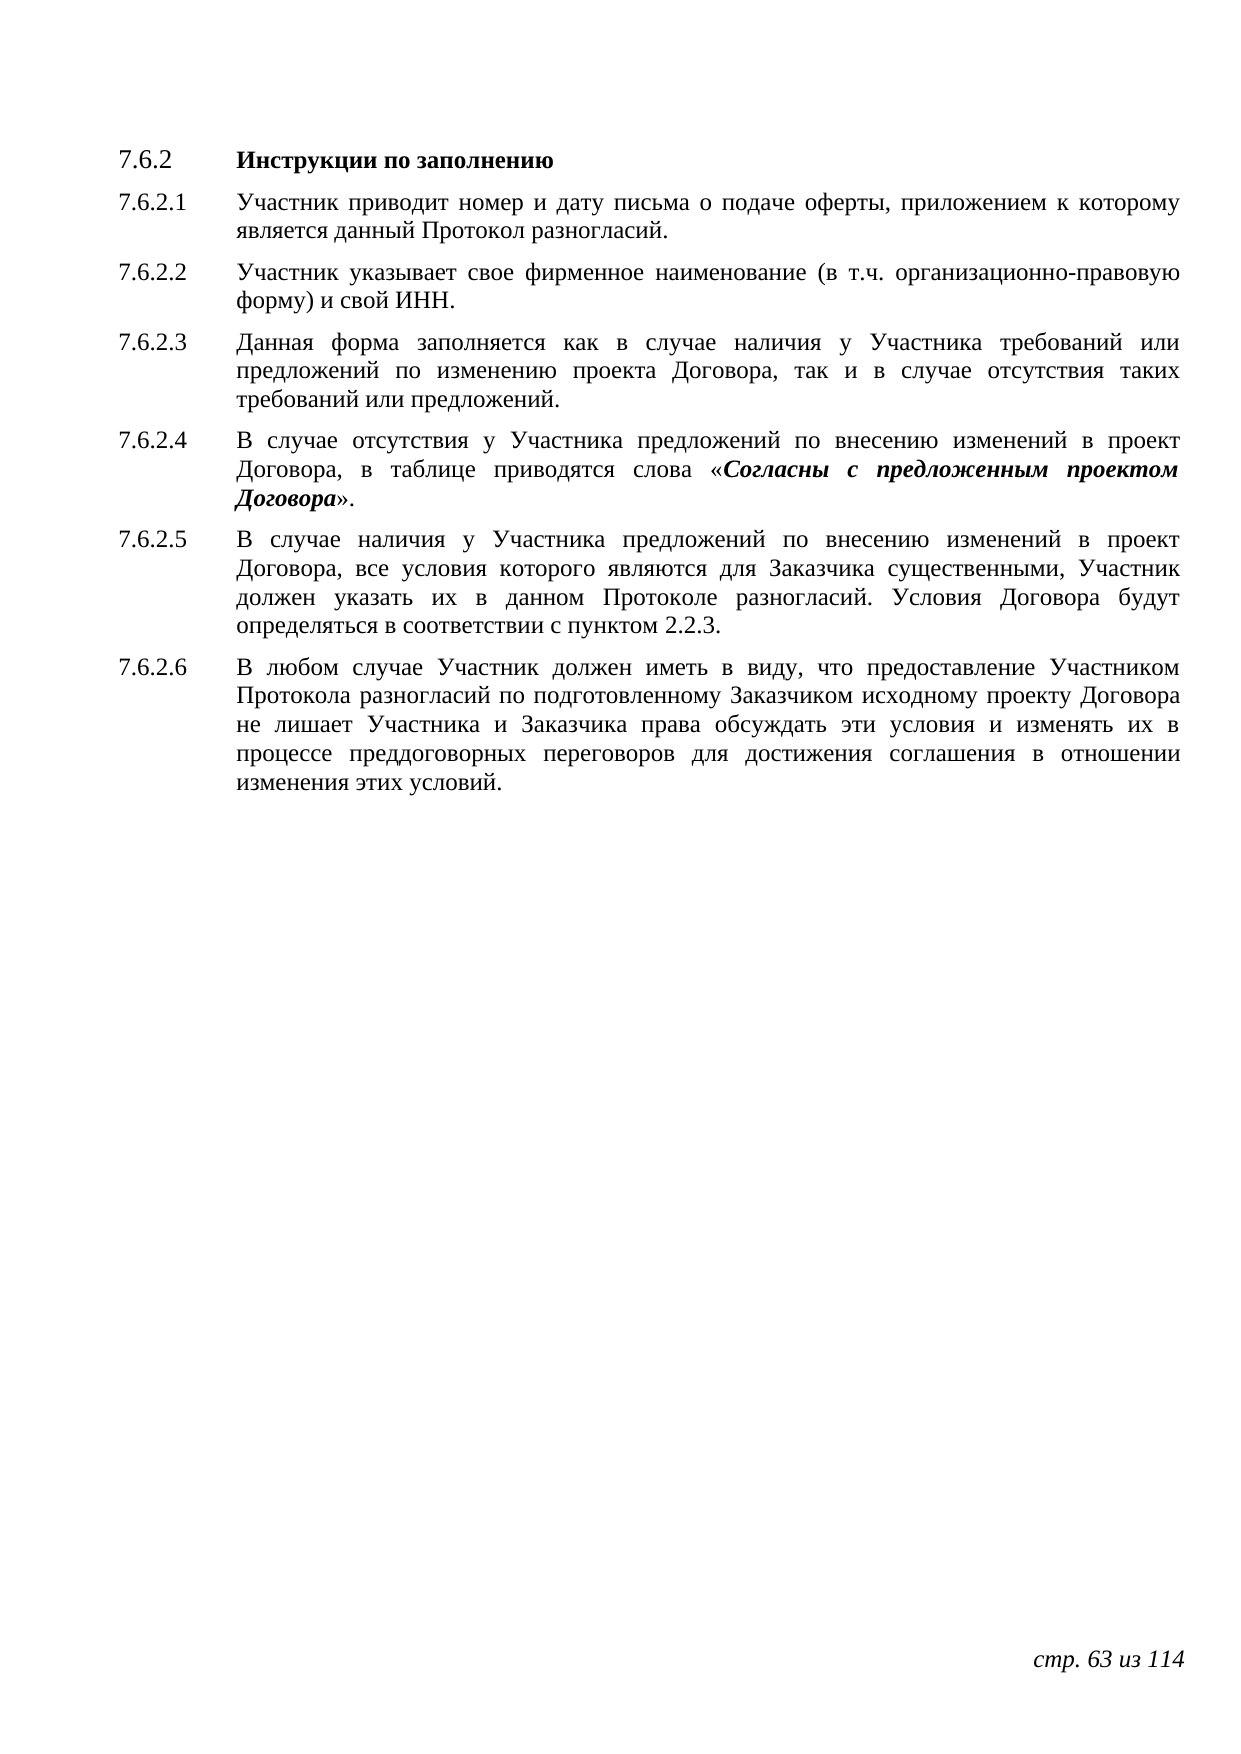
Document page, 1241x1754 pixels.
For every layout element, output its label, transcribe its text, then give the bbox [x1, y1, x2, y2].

text В случае наличия у Участника предложений по внесению изменений в проект Договора, все условия которого являются для Заказчика существенными, Участник должен указать их в данном Протоколе разногласий. Условия Договора будут определяться в соответствии с пунктом 2.2.3. [118, 524, 1181, 639]
text В случае отсутствия у Участника предложений по внесению изменений в проект Договора, в таблице приводятся слова «Согласны с предложенным проектом Договора». [118, 426, 1181, 512]
text Участник указывает свое фирменное наименование (в т.ч. организационно-правовую форму) и свой ИНН. [118, 257, 1181, 314]
text В любом случае Участник должен иметь в виду, что предоставление Участником Протокола разногласий по подготовленному Заказчиком исходному проекту Договора не лишает Участника и Заказчика права обсуждать эти условия и изменять их в процессе преддоговорных переговоров для достижения соглашения в отношении изменения этих условий. [118, 652, 1181, 796]
text Данная форма заполняется как в случае наличия у Участника требований или предложений по изменению проекта Договора, так и в случае отсутствия таких требований или предложений. [118, 327, 1181, 413]
text Участник приводит номер и дату письма о подаче оферты, приложением к которому является данный Протокол разногласий. [118, 187, 1181, 244]
text Инструкции по заполнению [118, 143, 1181, 174]
